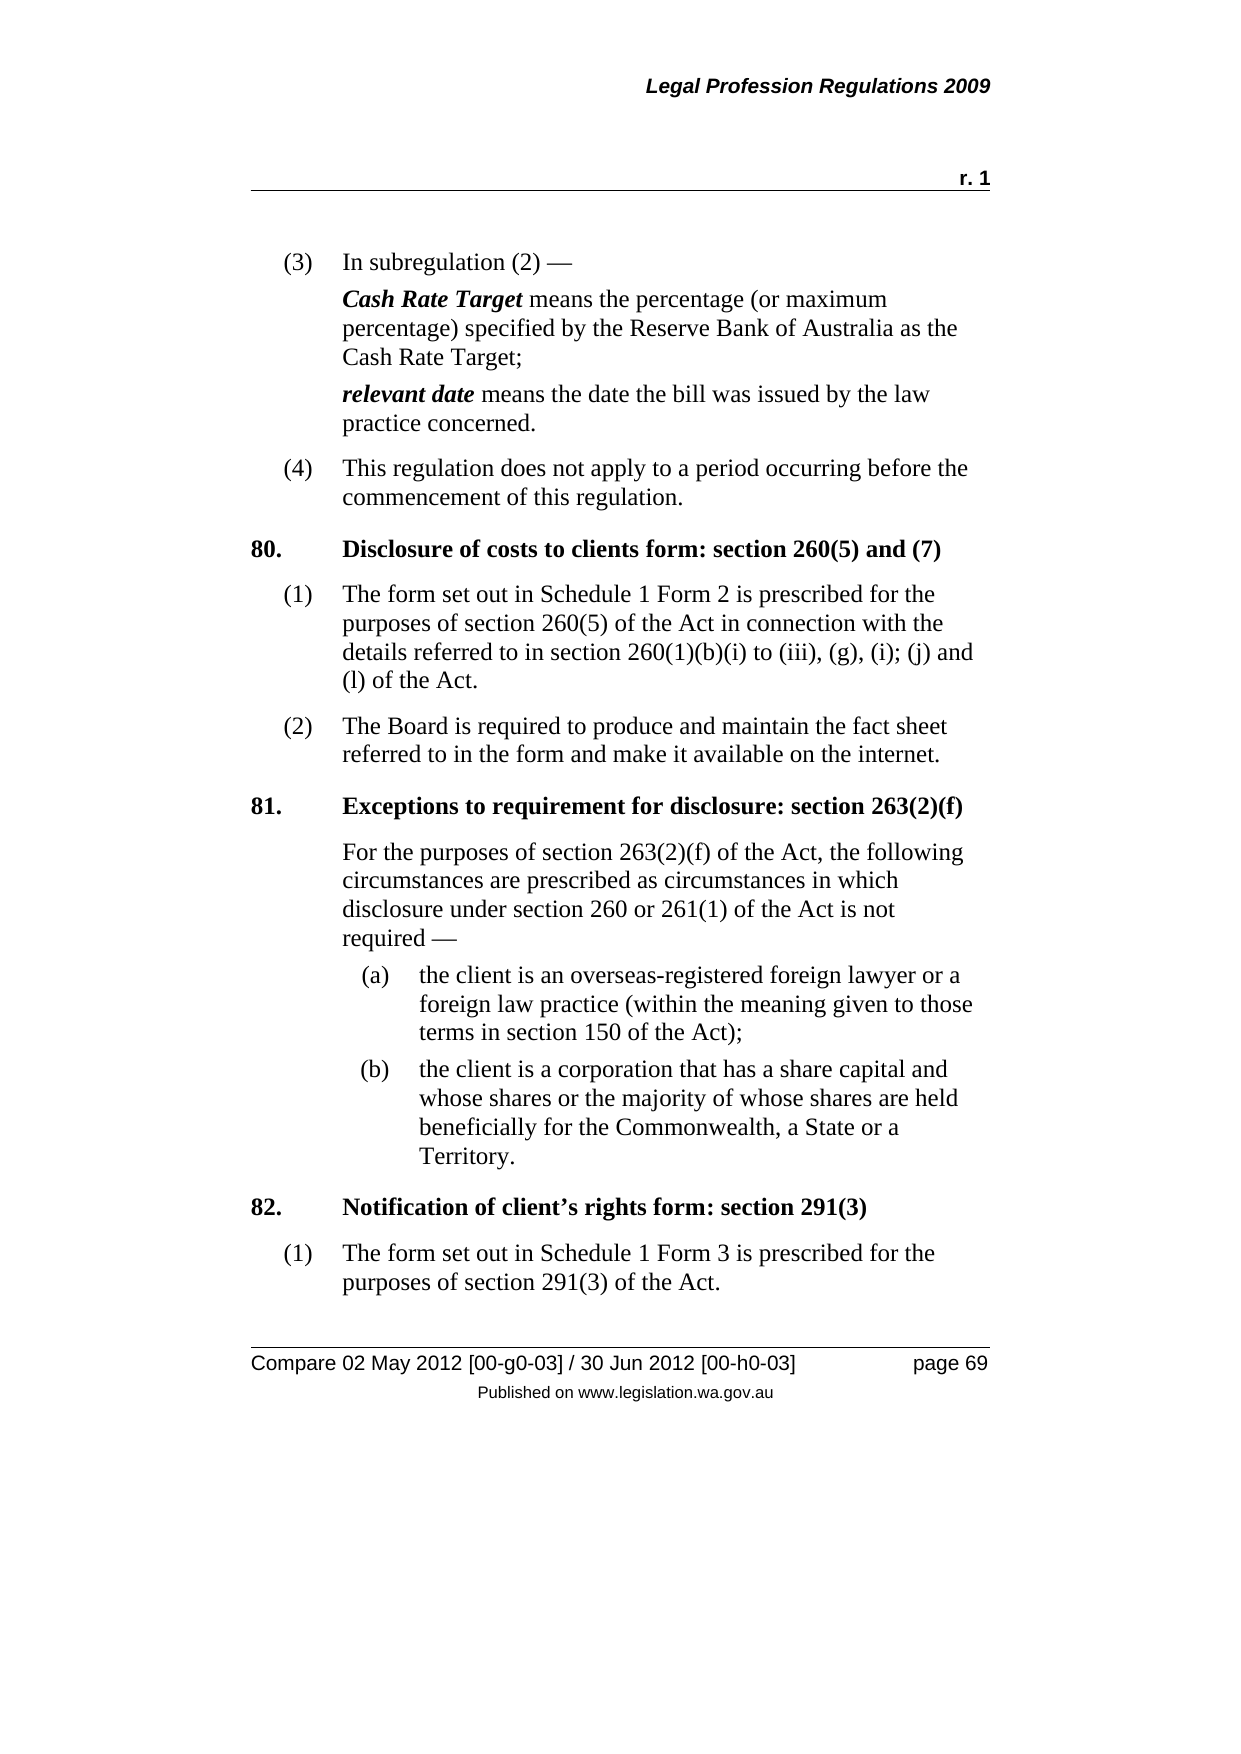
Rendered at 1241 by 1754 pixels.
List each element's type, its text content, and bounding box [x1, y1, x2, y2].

text (2) The Board is required to produce and maintain the fact sheet referred to in the form and make it available on the internet. [251, 711, 990, 768]
text For the purposes of section 263(2)(f) of the Act, the following circumstances are prescribed as circumstances in which disclosure under section 260 or 261(1) of the Act is not required — [251, 837, 990, 952]
text (4) This regulation does not apply to a period occurring before the commencement of this regulation. [251, 453, 990, 511]
subtitle 81. Exceptions to requirement for disclosure: section 263(2)(f) [251, 791, 990, 820]
subtitle 80. Disclosure of costs to clients form: section 260(5) and (7) [251, 534, 990, 562]
text relevant date means the date the bill was issued by the law practice concerned. [251, 379, 990, 437]
subtitle 82. Notification of client’s rights form: section 291(3) [251, 1192, 990, 1221]
text (1) The form set out in Schedule 1 Form 2 is prescribed for the purposes of section 260(5) of the Act in connection with the details referred to in section 260(1)(b)(i) to (iii), (g), (i); (j) and (l) of the Act. [251, 579, 990, 694]
text (1) The form set out in Schedule 1 Form 3 is prescribed for the purposes of section 291(3) of the Act. [251, 1238, 990, 1295]
text (3) In subregulation (2) — [251, 247, 990, 276]
text (a) the client is an overseas-registered foreign lawyer or a foreign law practice (within the meaning given to those terms in section 150 of the Act); [251, 960, 990, 1046]
text (b) the client is a corporation that has a share capital and whose shares or the majority of whose shares are held beneficially for the Commonwealth, a State or a Territory. [251, 1054, 990, 1169]
text Cash Rate Target means the percentage (or maximum percentage) specified by the Reserve Bank of as the Cash Rate Target; [251, 284, 990, 371]
